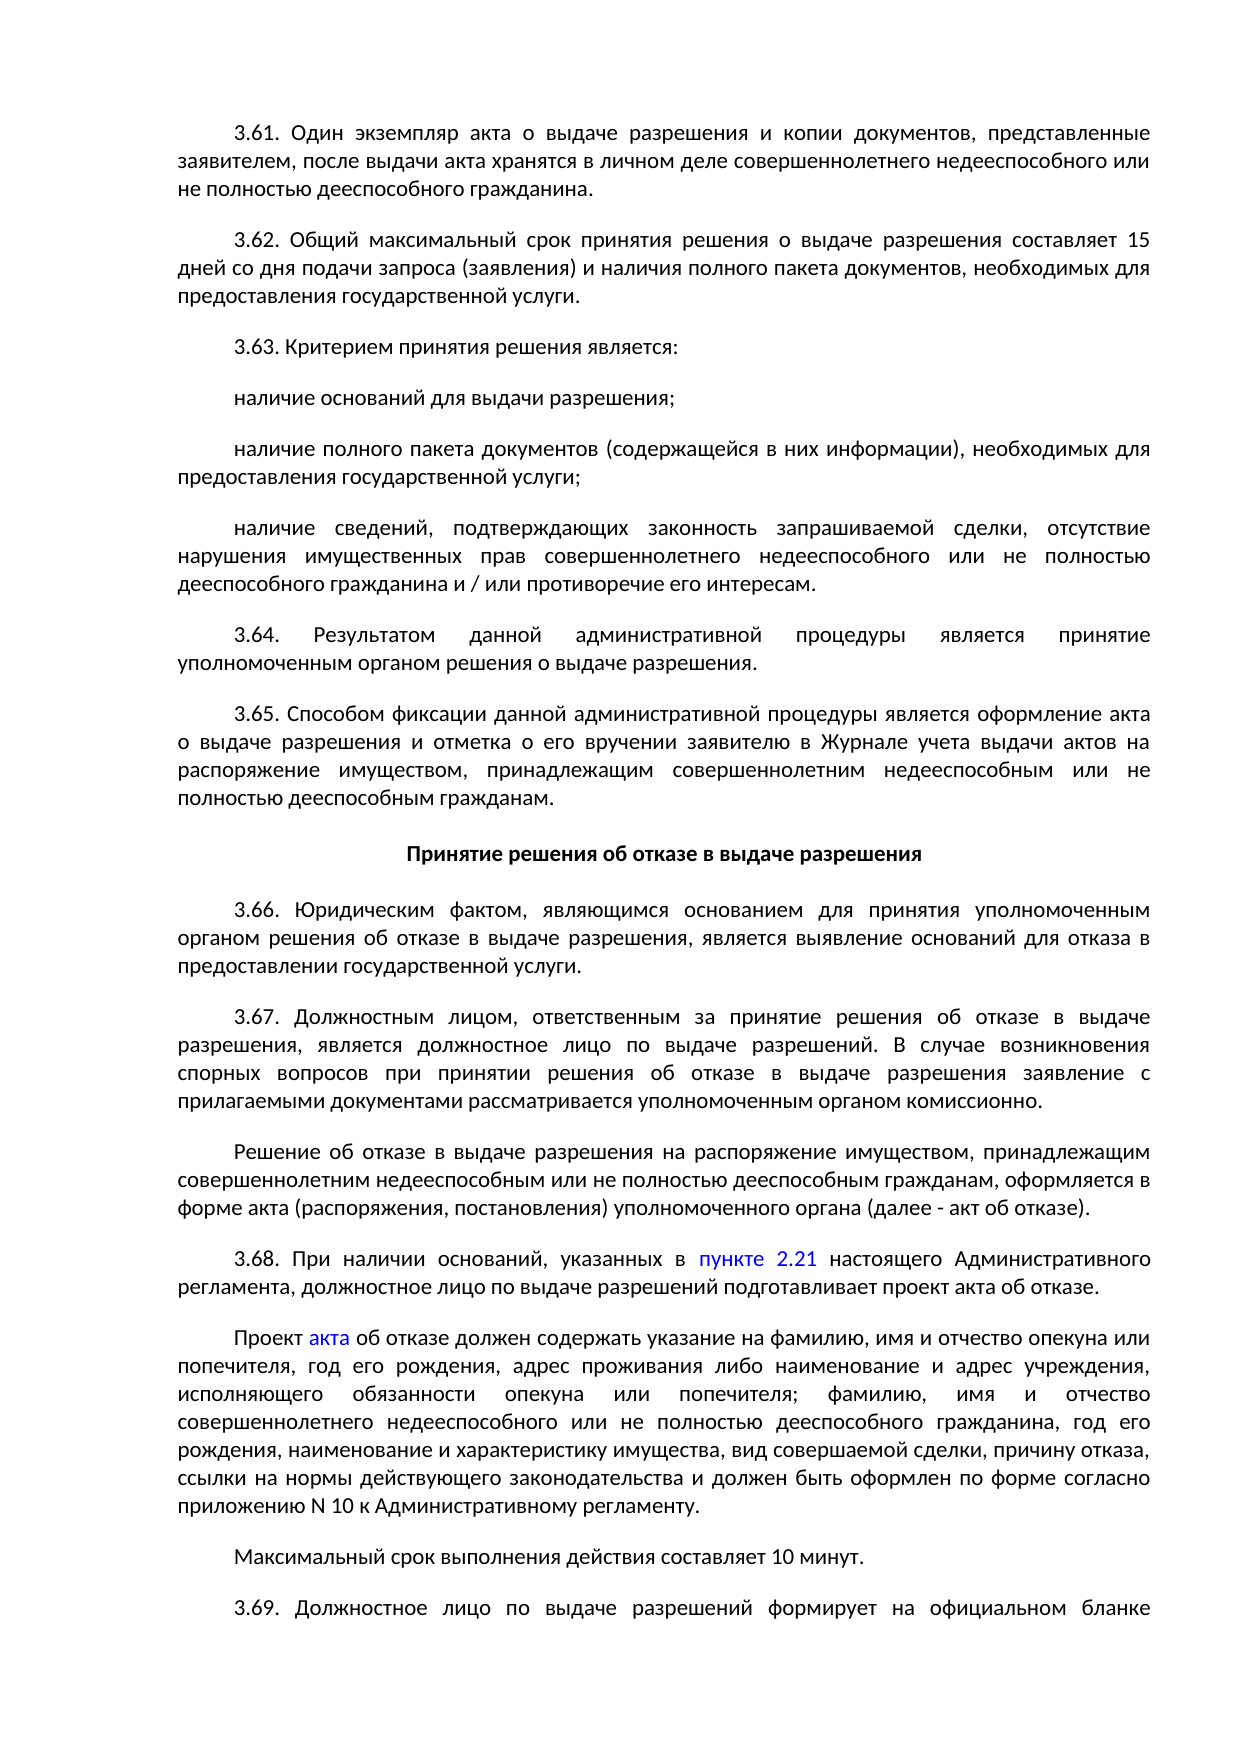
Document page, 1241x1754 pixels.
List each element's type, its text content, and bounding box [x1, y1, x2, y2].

text наличие сведений, подтверждающих законность запрашиваемой сделки, отсутствие нарушения имущественных прав совершеннолетнего недееспособного или не полностью дееспособного гражданина и / или противоречие его интересам. [177, 513, 1152, 597]
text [177, 1593, 1152, 1621]
text Решение об отказе в выдаче разрешения на распоряжение имуществом, принадлежащим совершеннолетним недееспособным или не полностью дееспособным гражданам, оформляется в форме акта (распоряжения, постановления) уполномоченного органа (далее - акт об отказе). [177, 1137, 1152, 1221]
text наличие оснований для выдачи разрешения; [177, 383, 1152, 411]
text 3.62. Общий максимальный срок принятия решения о выдаче разрешения составляет 15 дней со дня подачи запроса (заявления) и наличия полного пакета документов, необходимых для предоставления государственной услуги. [177, 225, 1152, 309]
text 3.63. Критерием принятия решения является: [177, 332, 1152, 360]
text 3.68. При наличии оснований, указанных в пункте 2.21 настоящего Административного регламента, должностное лицо по выдаче разрешений подготавливает проект акта об отказе. [177, 1244, 1152, 1300]
text Проект акта об отказе должен содержать указание на фамилию, имя и отчество опекуна или попечителя, год его рождения, адрес проживания либо наименование и адрес учреждения, исполняющего обязанности опекуна или попечителя; фамилию, имя и отчество совершеннолетнего недееспособного или не полностью дееспособного гражданина, год его рождения, наименование и характеристику имущества, вид совершаемой сделки, причину отказа, ссылки на нормы действующего законодательства и должен быть оформлен по форме согласно приложению N 10 к Административному регламенту. [177, 1323, 1152, 1519]
text 3.67. Должностным лицом, ответственным за принятие решения об отказе в выдаче разрешения, является должностное лицо по выдаче разрешений. В случае возникновения спорных вопросов при принятии решения об отказе в выдаче разрешения заявление с прилагаемыми документами рассматривается уполномоченным органом комиссионно. [177, 1002, 1152, 1114]
text 3.66. Юридическим фактом, являющимся основанием для принятия уполномоченным органом решения об отказе в выдаче разрешения, является выявление оснований для отказа в предоставлении государственной услуги. [177, 895, 1152, 979]
title Принятие решения об отказе в выдаче разрешения [177, 839, 1152, 867]
text 3.65. Способом фиксации данной административной процедуры является оформление акта о выдаче разрешения и отметка о его вручении заявителю в Журнале учета выдачи актов на распоряжение имуществом, принадлежащим совершеннолетним недееспособным или не полностью дееспособным гражданам. [177, 699, 1152, 811]
text 3.64. Результатом данной административной процедуры является принятие уполномоченным органом решения о выдаче разрешения. [177, 620, 1152, 676]
text Максимальный срок выполнения действия составляет 10 минут. [177, 1542, 1152, 1570]
text 3.61. Один экземпляр акта о выдаче разрешения и копии документов, представленные заявителем, после выдачи акта хранятся в личном деле совершеннолетнего недееспособного или не полностью дееспособного гражданина. [177, 118, 1152, 202]
text наличие полного пакета документов (содержащейся в них информации), необходимых для предоставления государственной услуги; [177, 434, 1152, 490]
